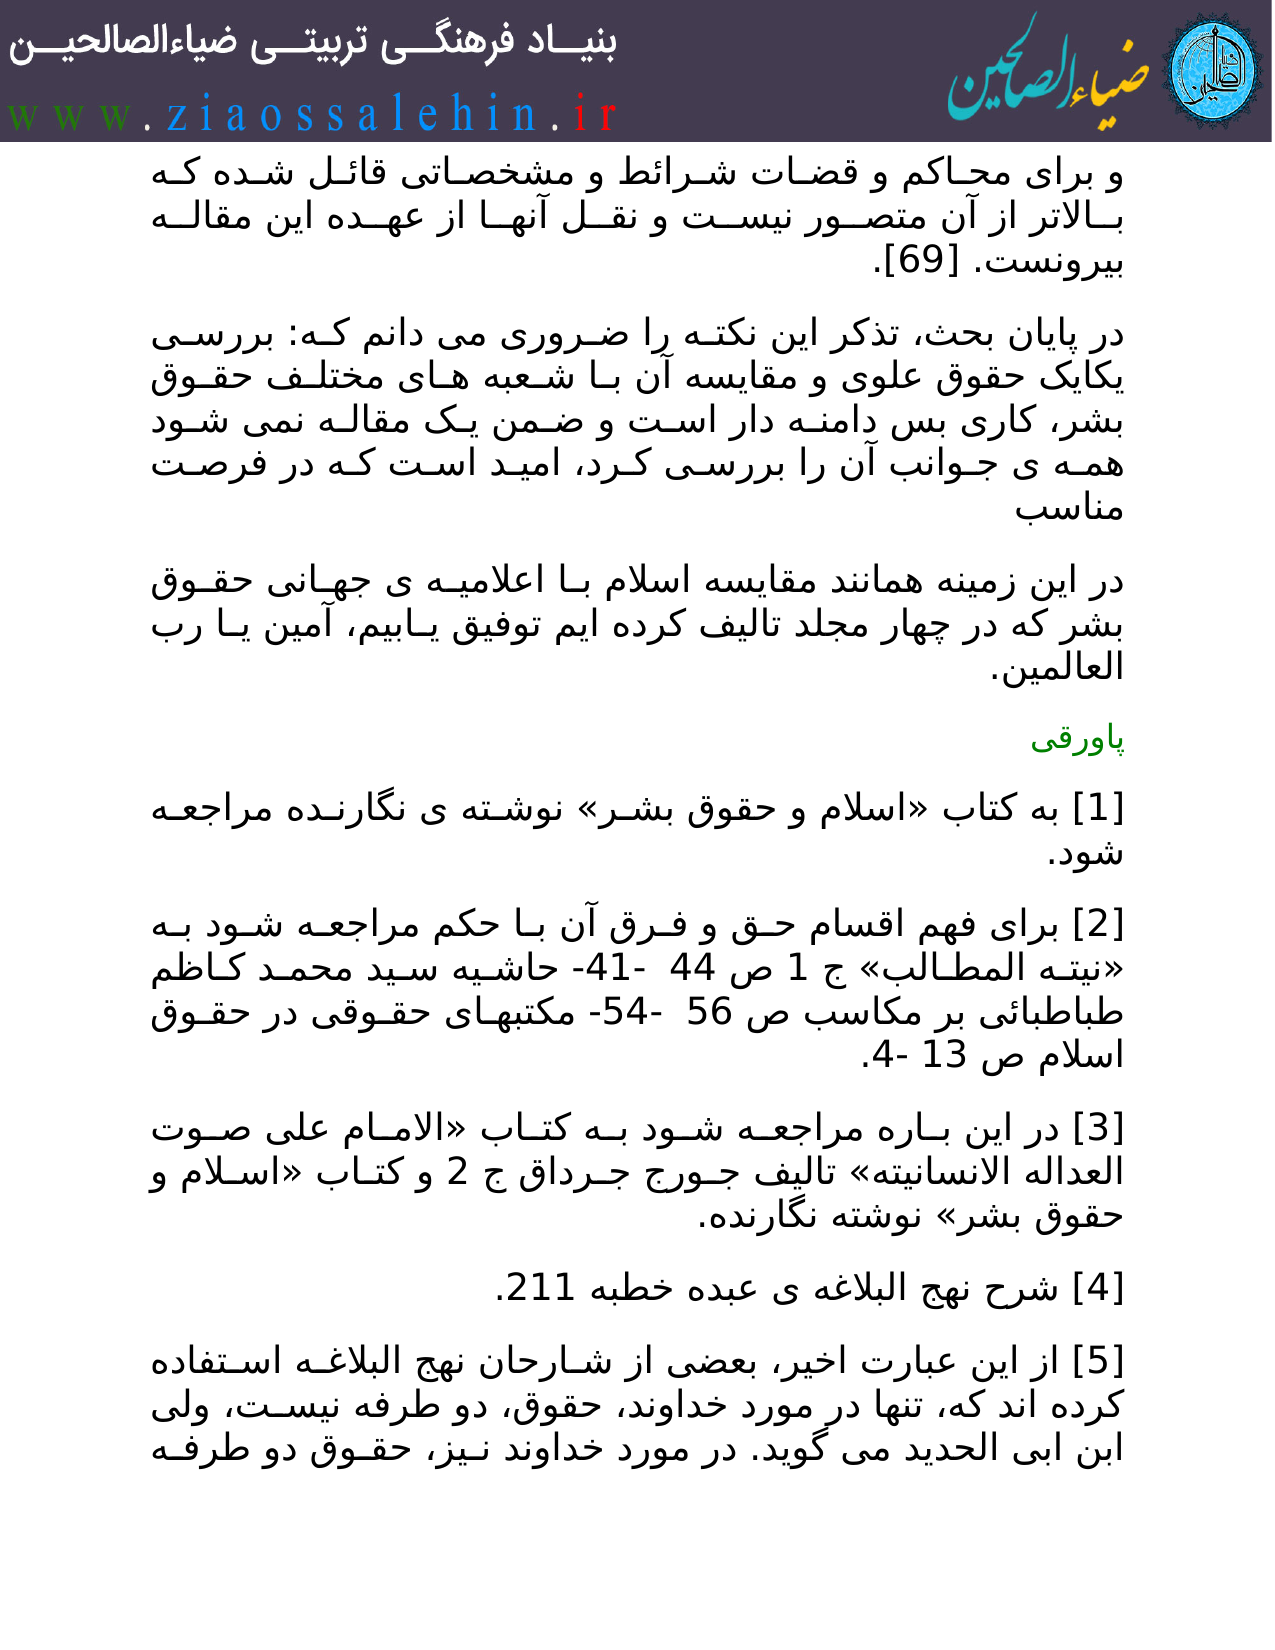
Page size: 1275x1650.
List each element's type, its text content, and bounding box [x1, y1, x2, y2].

text [1] به کتاب «اسلام و حقوق بشر» نوشته ی نگارنده مراجعه شود. [150, 786, 1125, 873]
text در این زمینه همانند مقایسه اسلام با اعلامیه ی جهانی حقوق بشر که در چهار مجلد تالیف کرده ایم توفیق یابیم، آمین یا رب العالمین. [150, 557, 1125, 688]
text [4] شرح نهج البلاغه ی عبده خطبه 211. [150, 1266, 1125, 1309]
text در پایان بحث، تذکر این نکته را ضروری می دانم که: بررسی یکایک حقوق علوی و مقایسه آن با شعبه های مختلف حقوق بشر، کاری بس دامنه دار است و ضمن یک مقاله نمی شود همه ی جوانب آن را بررسی کرد، امید است که در فرصت مناسب [150, 310, 1125, 528]
text [2] برای فهم اقسام حق و فرق آن با حکم مراجعه شود به «نیته المطالب» ج 1 ص 44 -41- حاشیه سید محمد کاظم طباطبائی بر مکاسب ص 56 -54- مکتبهای حقوقی در حقوق اسلام ص 13 -4. [150, 902, 1125, 1077]
picture [0, 0, 1272, 142]
text و برای محاکم و قضات شرائط و مشخصاتی قائل شده که بالاتر از آن متصور نیست و نقل آنها از عهده این مقاله بیرونست. [69]. [150, 150, 1125, 281]
text [3] در این باره مراجعه شود به کتاب «الامام علی صوت العداله الانسانیته» تالیف جورج جرداق ج 2 و کتاب «اسلام و حقوق بشر» نوشته نگارنده. [150, 1106, 1125, 1237]
subtitle پاورقی [150, 718, 1125, 756]
